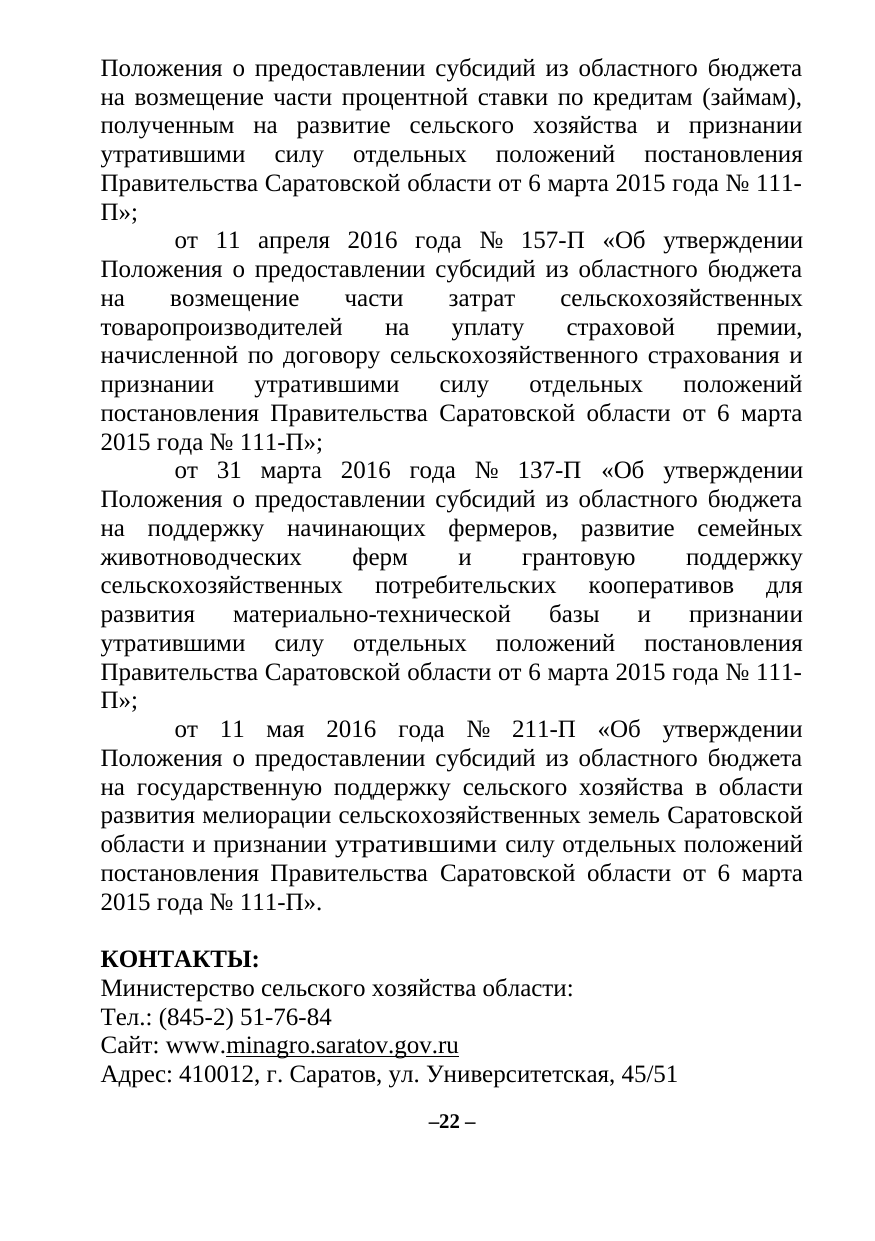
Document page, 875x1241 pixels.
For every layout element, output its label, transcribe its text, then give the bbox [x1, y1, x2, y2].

text от 31 марта 2016 года № 137-П «Об утверждении Положения о предоставлении субсидий из областного бюджета на поддержку начинающих фермеров, развитие семейных животноводческих ферм и грантовую поддержку сельскохозяйственных потребительских кооперативов для развития материально-технической базы и признании утратившими силу отдельных положений постановления Правительства Саратовской области от 6 марта 2015 года № 111-П»; [100, 456, 803, 714]
text Тел.: (845-2) 51-76-84 [100, 1002, 803, 1031]
text Министерство сельского хозяйства области: [100, 973, 803, 1002]
text Адрес: 410012, г. Саратов, ул. Университетская, 45/51 [100, 1059, 803, 1088]
text от 11 апреля 2016 года № 157-П «Об утверждении Положения о предоставлении субсидий из областного бюджета на возмещение части затрат сельскохозяйственных товаропроизводителей на уплату страховой премии, начисленной по договору сельскохозяйственного страхования и признании утратившими силу отдельных положений постановления Правительства Саратовской области от 6 марта 2015 года № 111-П»; [100, 226, 803, 456]
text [100, 53, 803, 226]
text Сайт: www.minagro.saratov.gov.ru [100, 1031, 803, 1059]
text КОНТАКТЫ: [100, 944, 803, 973]
text от 11 мая 2016 года № 211-П «Об утверждении Положения о предоставлении субсидий из областного бюджета на государственную поддержку сельского хозяйства в области развития мелиорации сельскохозяйственных земель Саратовской области и признании утратившими силу отдельных положений постановления Правительства Саратовской области от 6 марта 2015 года № 111-П». [100, 714, 803, 916]
